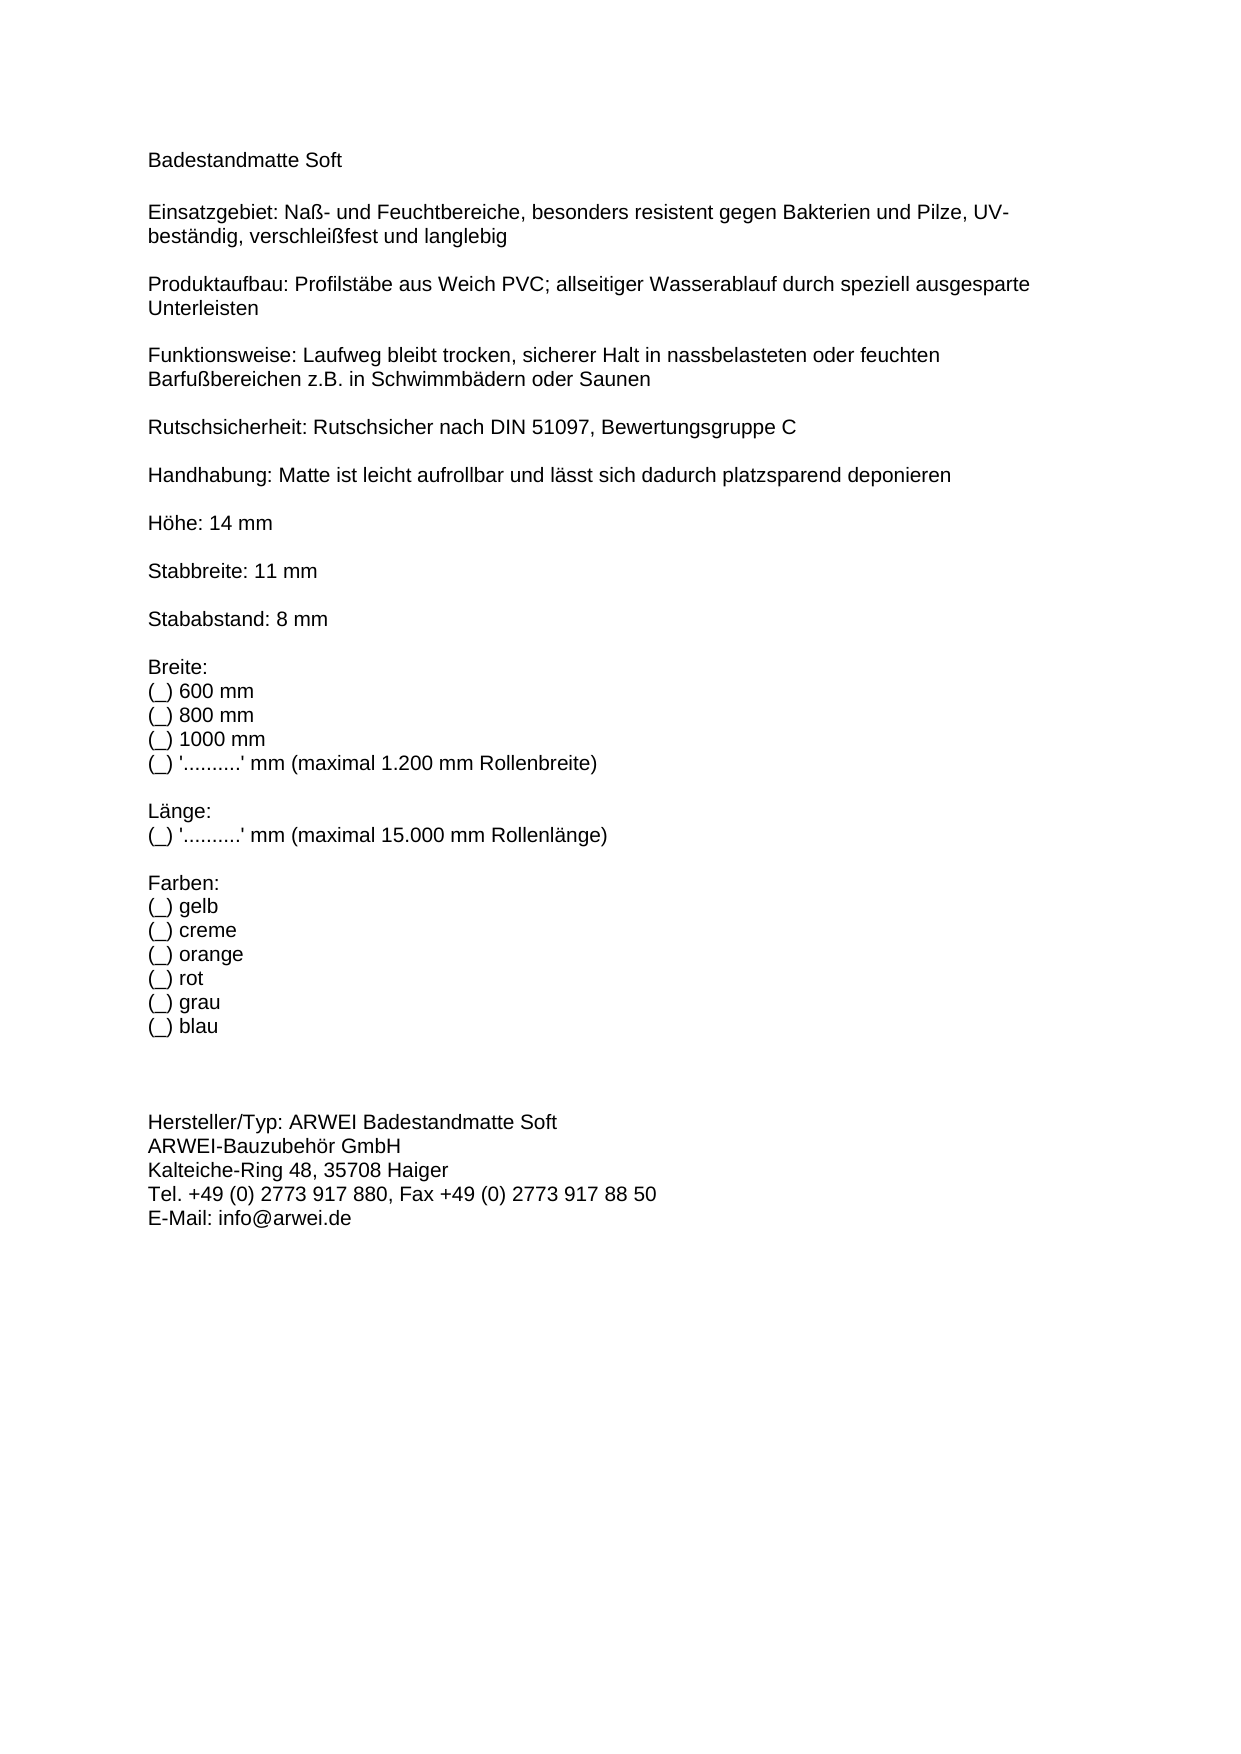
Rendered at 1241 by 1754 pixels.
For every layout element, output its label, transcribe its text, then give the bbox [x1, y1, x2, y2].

text Stababstand: 8 mm [148, 607, 1093, 631]
text Produktaufbau: Profilstäbe aus Weich PVC; allseitiger Wasserablauf durch speziell ausgesparte Unterleisten [148, 271, 1093, 319]
text ARWEI-Bauzubehör GmbH [148, 1134, 1093, 1158]
text (_) '..........' mm (maximal 1.200 mm Rollenbreite) [148, 751, 1093, 774]
text Badestandmatte Soft [148, 148, 1093, 172]
text (_) rot [148, 966, 1093, 990]
text Stabbreite: 11 mm [148, 559, 1093, 583]
text (_) 1000 mm [148, 727, 1093, 751]
text (_) 800 mm [148, 703, 1093, 727]
text Funktionsweise: Laufweg bleibt trocken, sicherer Halt in nassbelasteten oder feuchten Barfußbereichen z.B. in Schwimmbädern oder Saunen [148, 343, 1093, 391]
text (_) orange [148, 942, 1093, 966]
text Handhabung: Matte ist leicht aufrollbar und lässt sich dadurch platzsparend deponieren [148, 463, 1093, 487]
text Breite: [148, 655, 1093, 679]
text Rutschsicherheit: Rutschsicher nach DIN 51097, Bewertungsgruppe C [148, 415, 1093, 439]
text Tel. +49 (0) 2773 917 880, Fax +49 (0) 2773 917 88 50 [148, 1182, 1093, 1206]
text Höhe: 14 mm [148, 511, 1093, 535]
text (_) 600 mm [148, 679, 1093, 703]
text (_) gelb [148, 894, 1093, 918]
text Einsatzgebiet: Naß- und Feuchtbereiche, besonders resistent gegen Bakterien und Pilze, UV-beständig, verschleißfest und langlebig [148, 199, 1093, 247]
text (_) creme [148, 918, 1093, 942]
text Länge: [148, 798, 1093, 822]
text (_) grau [148, 990, 1093, 1014]
text Farben: [148, 870, 1093, 894]
text (_) blau [148, 1014, 1093, 1038]
text Kalteiche-Ring 48, 35708 Haiger [148, 1158, 1093, 1182]
text E-Mail: info@arwei.de [148, 1206, 1093, 1230]
text (_) '..........' mm (maximal 15.000 mm Rollenlänge) [148, 822, 1093, 846]
text Hersteller/Typ: ARWEI Badestandmatte Soft [148, 1110, 1093, 1134]
